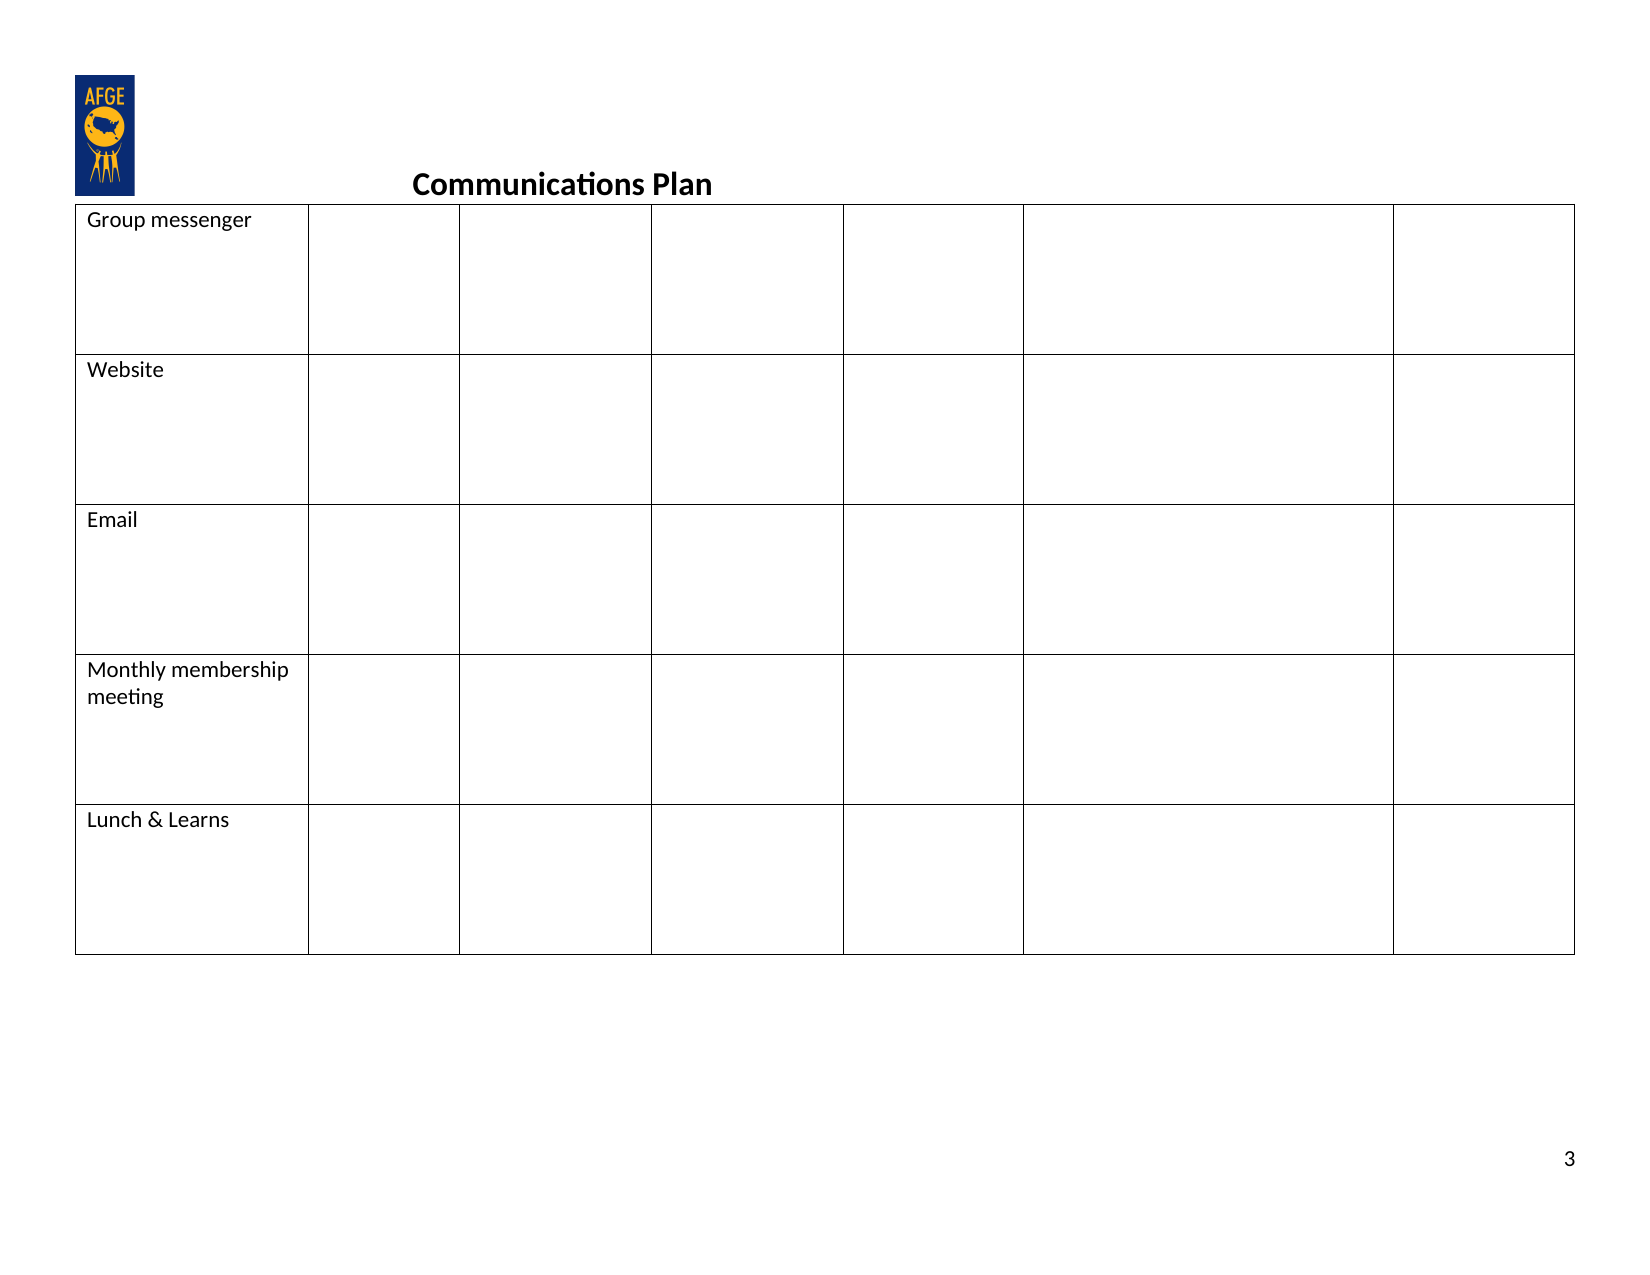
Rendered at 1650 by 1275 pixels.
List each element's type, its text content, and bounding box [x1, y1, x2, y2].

table_cell Group messenger [76, 205, 308, 354]
table_cell Lunch & Learns [76, 805, 308, 954]
table_cell Monthly membership meeting [76, 655, 308, 804]
table_cell [652, 505, 843, 654]
table_cell [844, 655, 1023, 804]
table_cell [652, 205, 843, 354]
table_cell [1394, 805, 1574, 954]
table_cell [1394, 655, 1574, 804]
table_cell Email [76, 505, 308, 654]
table_cell [844, 205, 1023, 354]
table_cell [652, 655, 843, 804]
picture [75, 75, 135, 196]
table_cell [309, 655, 459, 804]
table_cell [652, 805, 843, 954]
table_cell [309, 355, 459, 504]
table_cell [309, 505, 459, 654]
table_cell [309, 205, 459, 354]
table_cell Website [76, 355, 308, 504]
table_cell [844, 505, 1023, 654]
table_cell [309, 805, 459, 954]
table_cell [1394, 355, 1574, 504]
table_cell [1024, 205, 1393, 354]
table_cell [1024, 355, 1393, 504]
table_cell [844, 355, 1023, 504]
table_cell [460, 205, 651, 354]
table_cell [460, 805, 651, 954]
table_cell [1024, 655, 1393, 804]
table_cell [652, 355, 843, 504]
table_cell [1024, 505, 1393, 654]
table_cell [460, 355, 651, 504]
table_cell [844, 805, 1023, 954]
table_cell [1024, 805, 1393, 954]
table_cell [1394, 505, 1574, 654]
table_cell [460, 505, 651, 654]
table_cell [1394, 205, 1574, 354]
table_cell [460, 655, 651, 804]
